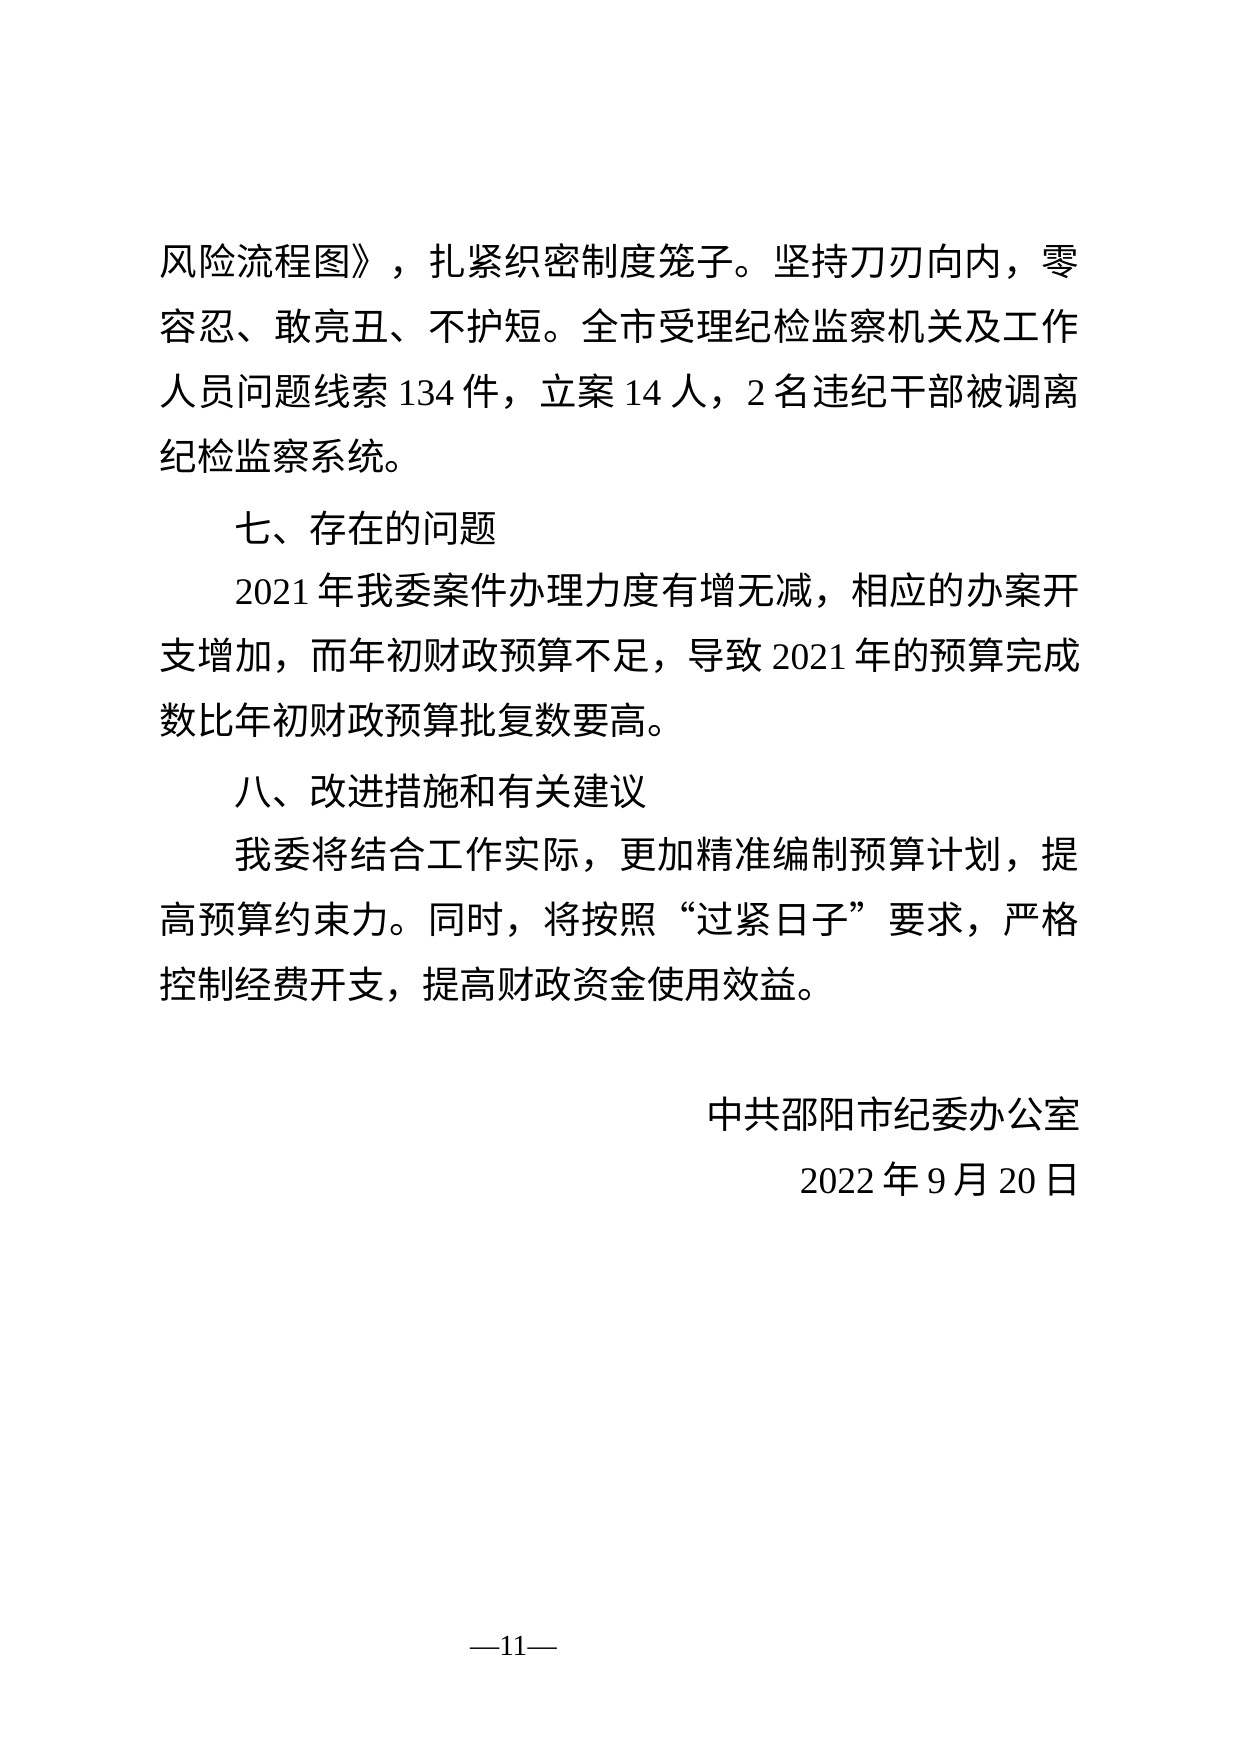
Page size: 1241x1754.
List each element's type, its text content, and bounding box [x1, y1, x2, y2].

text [159, 227, 1081, 487]
text 2021年我委案件办理力度有增无减，相应的办案开支增加，而年初财政预算不足，导致2021年的预算完成数比年初财政预算批复数要高。 [159, 556, 1081, 751]
text 我委将结合工作实际，更加精准编制预算计划，提高预算约束力。同时，将按照“过紧日子”要求，严格控制经费开支，提高财政资金使用效益。 [159, 819, 1081, 1014]
text 八、改进措施和有关建议 [159, 751, 1081, 819]
text 2022年9月20日 [159, 1144, 1081, 1209]
text 中共邵阳市纪委办公室 [159, 1079, 1081, 1144]
text 七、存在的问题 [159, 487, 1081, 556]
